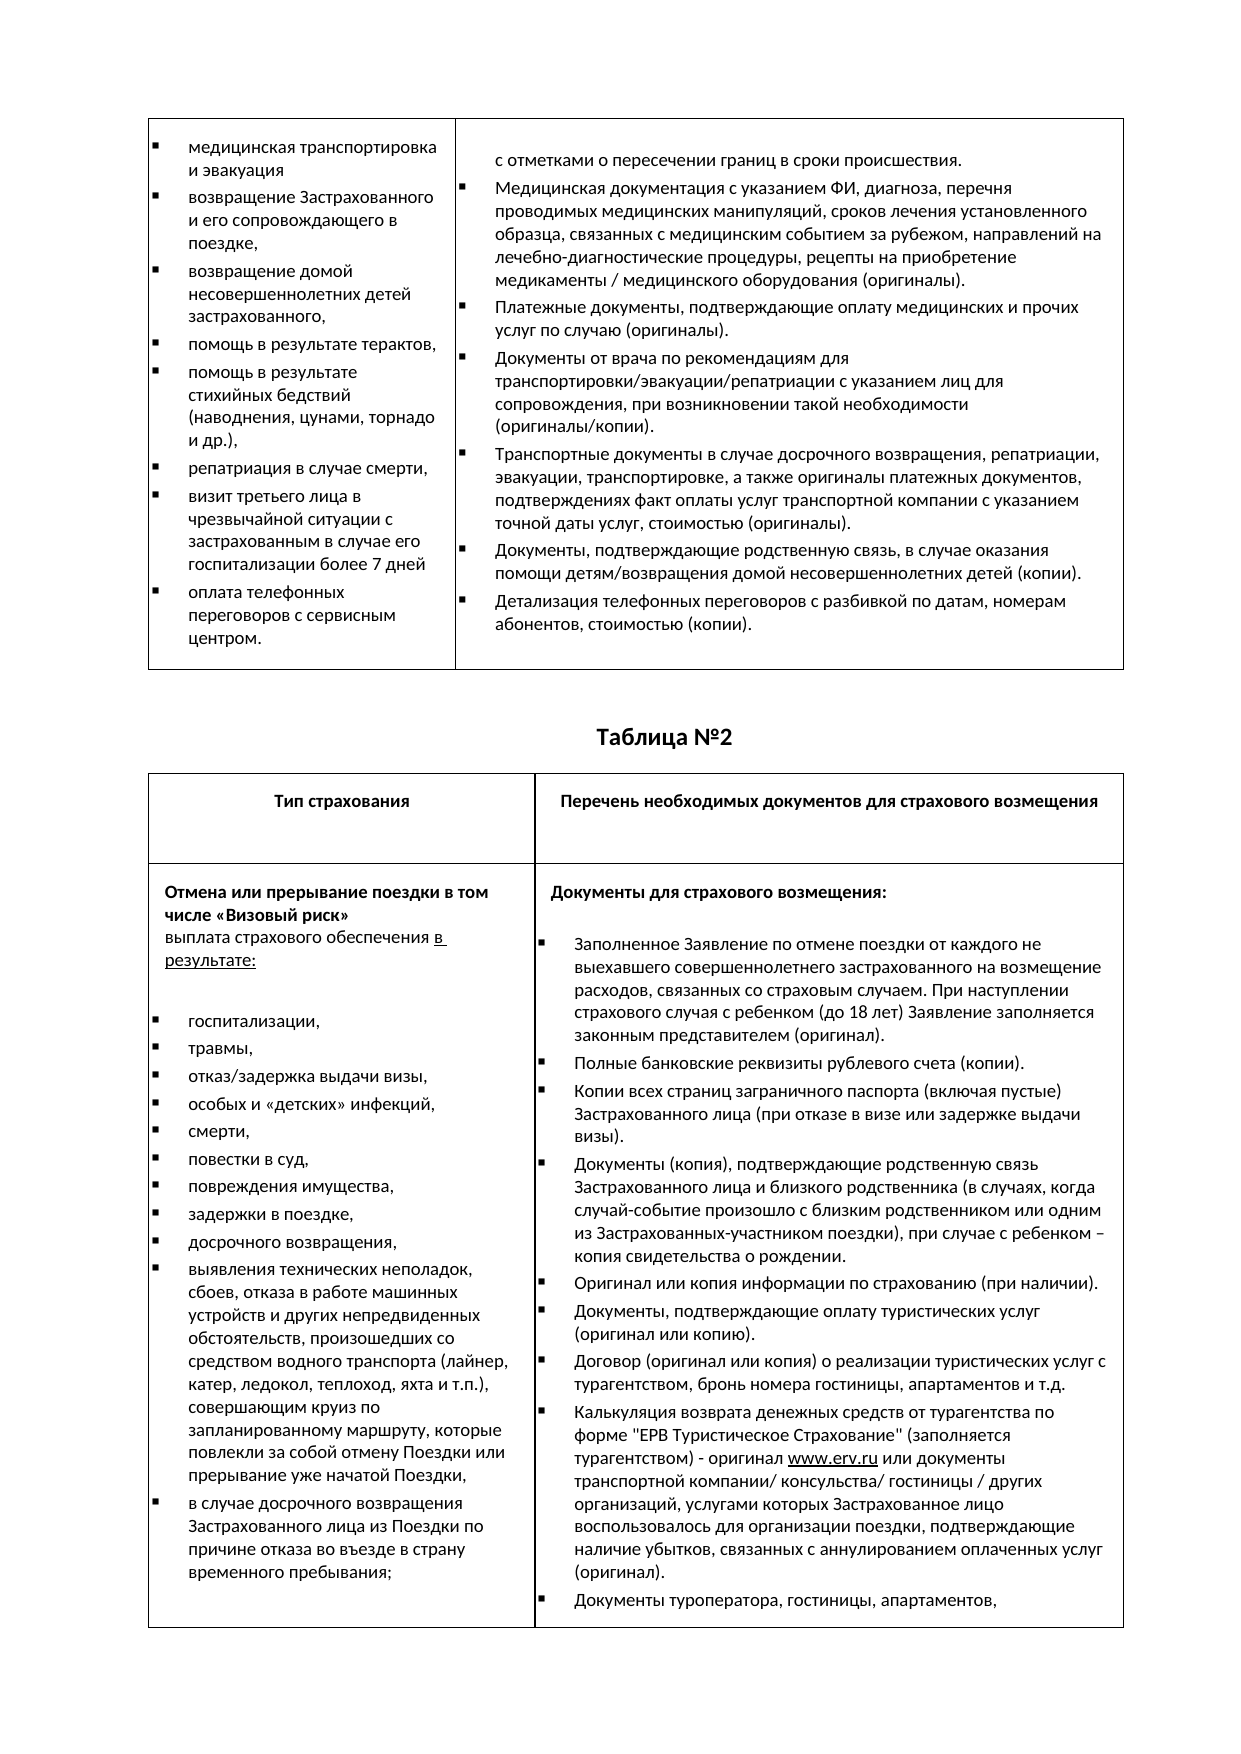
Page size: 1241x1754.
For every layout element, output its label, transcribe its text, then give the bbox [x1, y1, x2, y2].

table_header Тип страхования [149, 774, 534, 863]
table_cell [456, 119, 1123, 669]
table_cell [536, 864, 1123, 1627]
text Таблица №2 [177, 722, 1152, 752]
table_header Перечень необходимых документов для страхового возмещения [536, 774, 1123, 863]
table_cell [149, 119, 455, 669]
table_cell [149, 864, 534, 1627]
